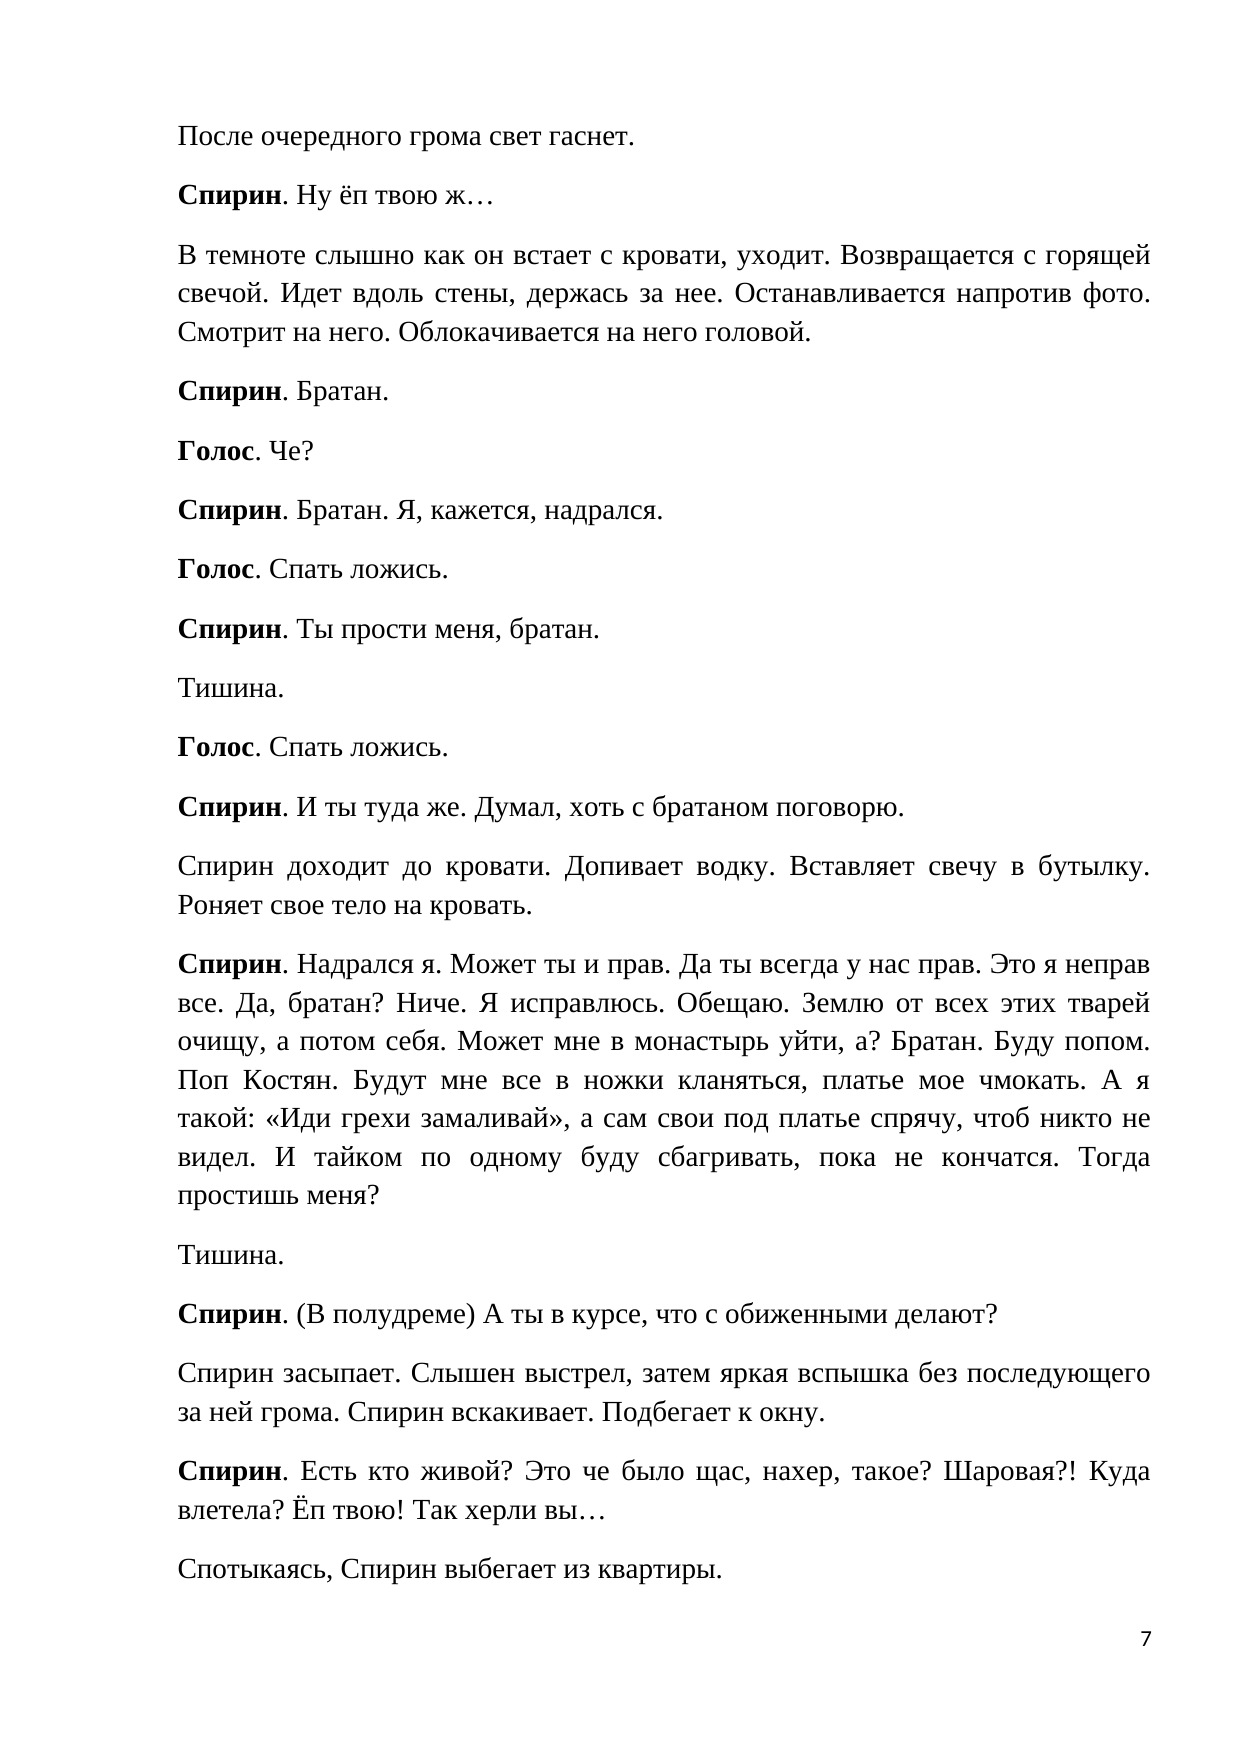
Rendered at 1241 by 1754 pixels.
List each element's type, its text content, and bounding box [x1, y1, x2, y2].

text Спирин засыпает. Слышен выстрел, затем яркая вспышка без последующего за ней грома. Спирин вскакивает. Подбегает к окну. [177, 1356, 1152, 1428]
text В темноте слышно как он встает с кровати, уходит. Возвращается с горящей свечой. Идет вдоль стены, держась за нее. Останавливается напротив фото. Смотрит на него. Облокачивается на него головой. [177, 237, 1152, 347]
text Спирин. Братан. [177, 373, 1152, 407]
text Спирин. Братан. Я, кажется, надрался. [177, 492, 1152, 526]
text Спотыкаясь, Спирин выбегает из квартиры. [177, 1551, 1152, 1585]
text Спирин. Ну ёп твою ж… [177, 177, 1152, 211]
text Голос. Спать ложись. [177, 729, 1152, 763]
text Спирин доходит до кровати. Допивает водку. Вставляет свечу в бутылку. Роняет свое тело на кровать. [177, 848, 1152, 920]
text Голос. Спать ложись. [177, 551, 1152, 585]
text Голос. Че? [177, 433, 1152, 466]
text Спирин. Ты прости меня, братан. [177, 611, 1152, 644]
text Спирин. Надрался я. Может ты и прав. Да ты всегда у нас прав. Это я неправ все. Да, братан? Ниче. Я исправлюсь. Обещаю. Землю от всех этих тварей очищу, а потом себя. Может мне в монастырь уйти, а? Братан. Буду попом. Поп Костян. Будут мне все в ножки кланяться, платье мое чмокать. А я такой: «Иди грехи замаливай», а сам свои под платье спрячу, чтоб никто не видел. И тайком по одному буду сбагривать, пока не кончатся. Тогда простишь меня? [177, 946, 1152, 1211]
text После очередного грома свет гаснет. [177, 118, 1152, 152]
text Спирин. И ты туда же. Думал, хоть с братаном поговорю. [177, 789, 1152, 822]
text Спирин. Есть кто живой? Это че было щас, нахер, такое? Шаровая?! Куда влетела? Ёп твою! Так херли вы… [177, 1453, 1152, 1526]
text Тишина. [177, 670, 1152, 704]
text Тишина. [177, 1237, 1152, 1270]
text Спирин. (В полудреме) А ты в курсе, что с обиженными делают? [177, 1296, 1152, 1330]
